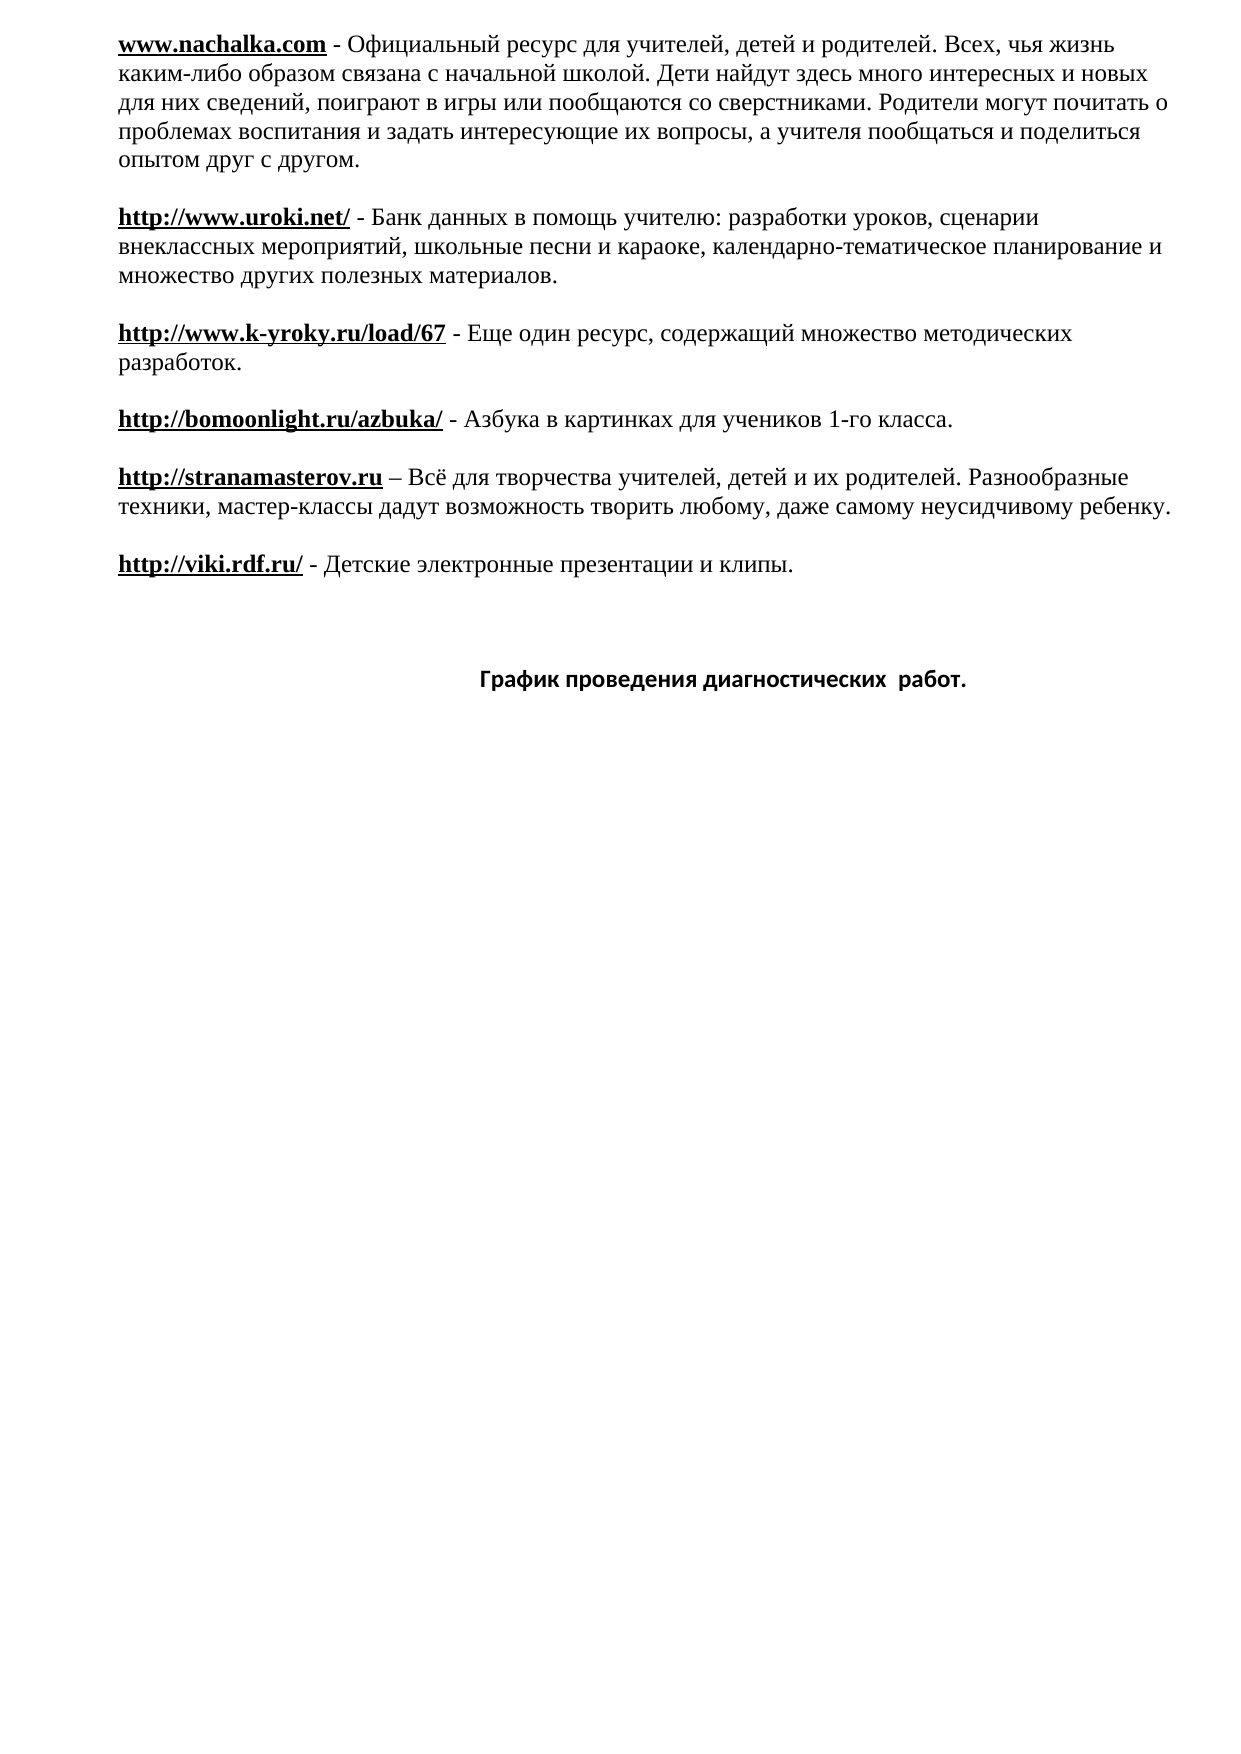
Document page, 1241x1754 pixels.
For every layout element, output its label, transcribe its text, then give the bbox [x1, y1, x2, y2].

text http://www.uroki.net/ - Банк данных в помощь учителю: разработки уроков, сценарии внеклассных мероприятий, школьные песни и караоке, календарно-тематическое планирование и множество других полезных материалов. [118, 202, 1181, 289]
text www.nachalka.com - Официальный ресурс для учителей, детей и родителей. Всех, чья жизнь каким-либо образом связана с начальной школой. Дети найдут здесь много интересных и новых для них сведений, поиграют в игры или пообщаются со сверстниками. Родители могут почитать о проблемах воспитания и задать интересующие их вопросы, а учителя пообщаться и поделиться опытом друг с другом. [118, 29, 1181, 173]
text http://www.k-yroky.ru/load/67 - Еще один ресурс, содержащий множество методических разработок. [118, 318, 1181, 375]
text http://viki.rdf.ru/ - Детские электронные презентации и клипы. [118, 549, 1181, 578]
text http://bomoonlight.ru/azbuka/ - Азбука в картинках для учеников 1-го класса. [118, 404, 1181, 433]
text http://stranamasterov.ru – Всё для творчества учителей, детей и их родителей. Разнообразные техники, мастер-классы дадут возможность творить любому, даже самому неусидчивому ребенку. [118, 462, 1181, 520]
text График проведения диагностических работ. [192, 663, 1181, 693]
